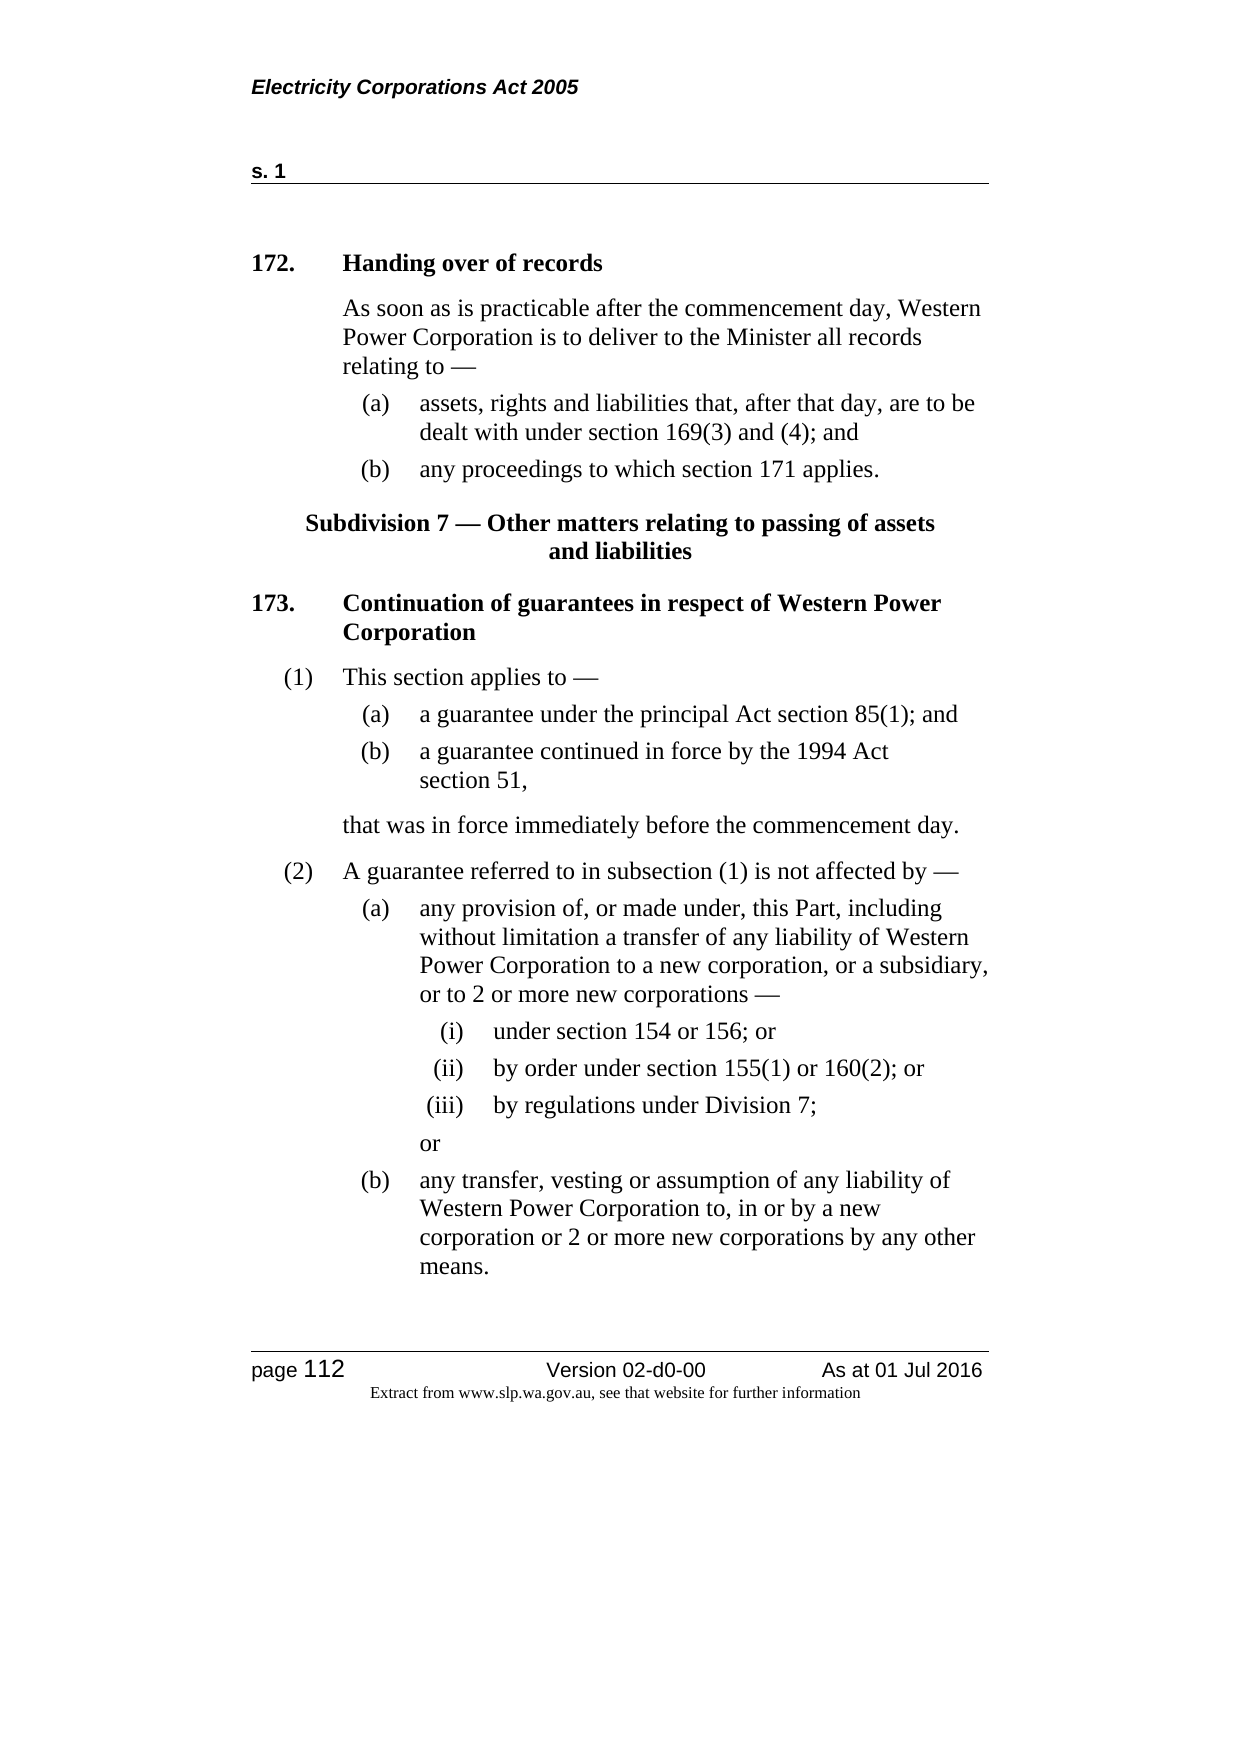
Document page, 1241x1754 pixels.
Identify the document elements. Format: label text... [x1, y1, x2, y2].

text (a) assets, rights and liabilities that, after that day, are to be dealt with under section 169(3) and (4); and [251, 388, 989, 446]
text (b) any proceedings to which section 171 applies. [251, 454, 989, 483]
text (a) a guarantee under the principal Act section 85(1); and [251, 699, 989, 728]
text (1) This section applies to — [251, 662, 989, 691]
subtitle 172. Handing over of records [251, 248, 989, 277]
text (2) A guarantee referred to in subsection (1) is not affected by — [251, 856, 989, 885]
text (a) any provision of, or made under, this Part, including without limitation a transfer of any liability of Western Power Corporation to a new corporation, or a subsidiary, or to 2 or more new corporations — [251, 893, 989, 1008]
text that was in force immediately before the commencement day. [251, 811, 989, 839]
text (ii) by order under section 155(1) or 160(2); or [251, 1053, 989, 1082]
text (b) any transfer, vesting or assumption of any liability of Western Power Corporation to, in or by a new corporation or 2 or more new corporations by any other means. [251, 1165, 989, 1280]
text or [251, 1128, 989, 1156]
text (iii) by regulations under Division 7; [251, 1091, 989, 1119]
subtitle 173. Continuation of guarantees in respect of Western Power Corporation [251, 588, 989, 646]
text (i) under section 154 or 156; or [251, 1016, 989, 1045]
text (b) a guarantee continued in force by the 1994 Act section 51, [251, 736, 989, 794]
subtitle Subdivision 7 — Other matters relating to passing of assets and liabilities [251, 508, 989, 565]
text As soon as is practicable after the commencement day, Western Power Corporation is to deliver to the Minister all records relating to — [251, 293, 989, 380]
